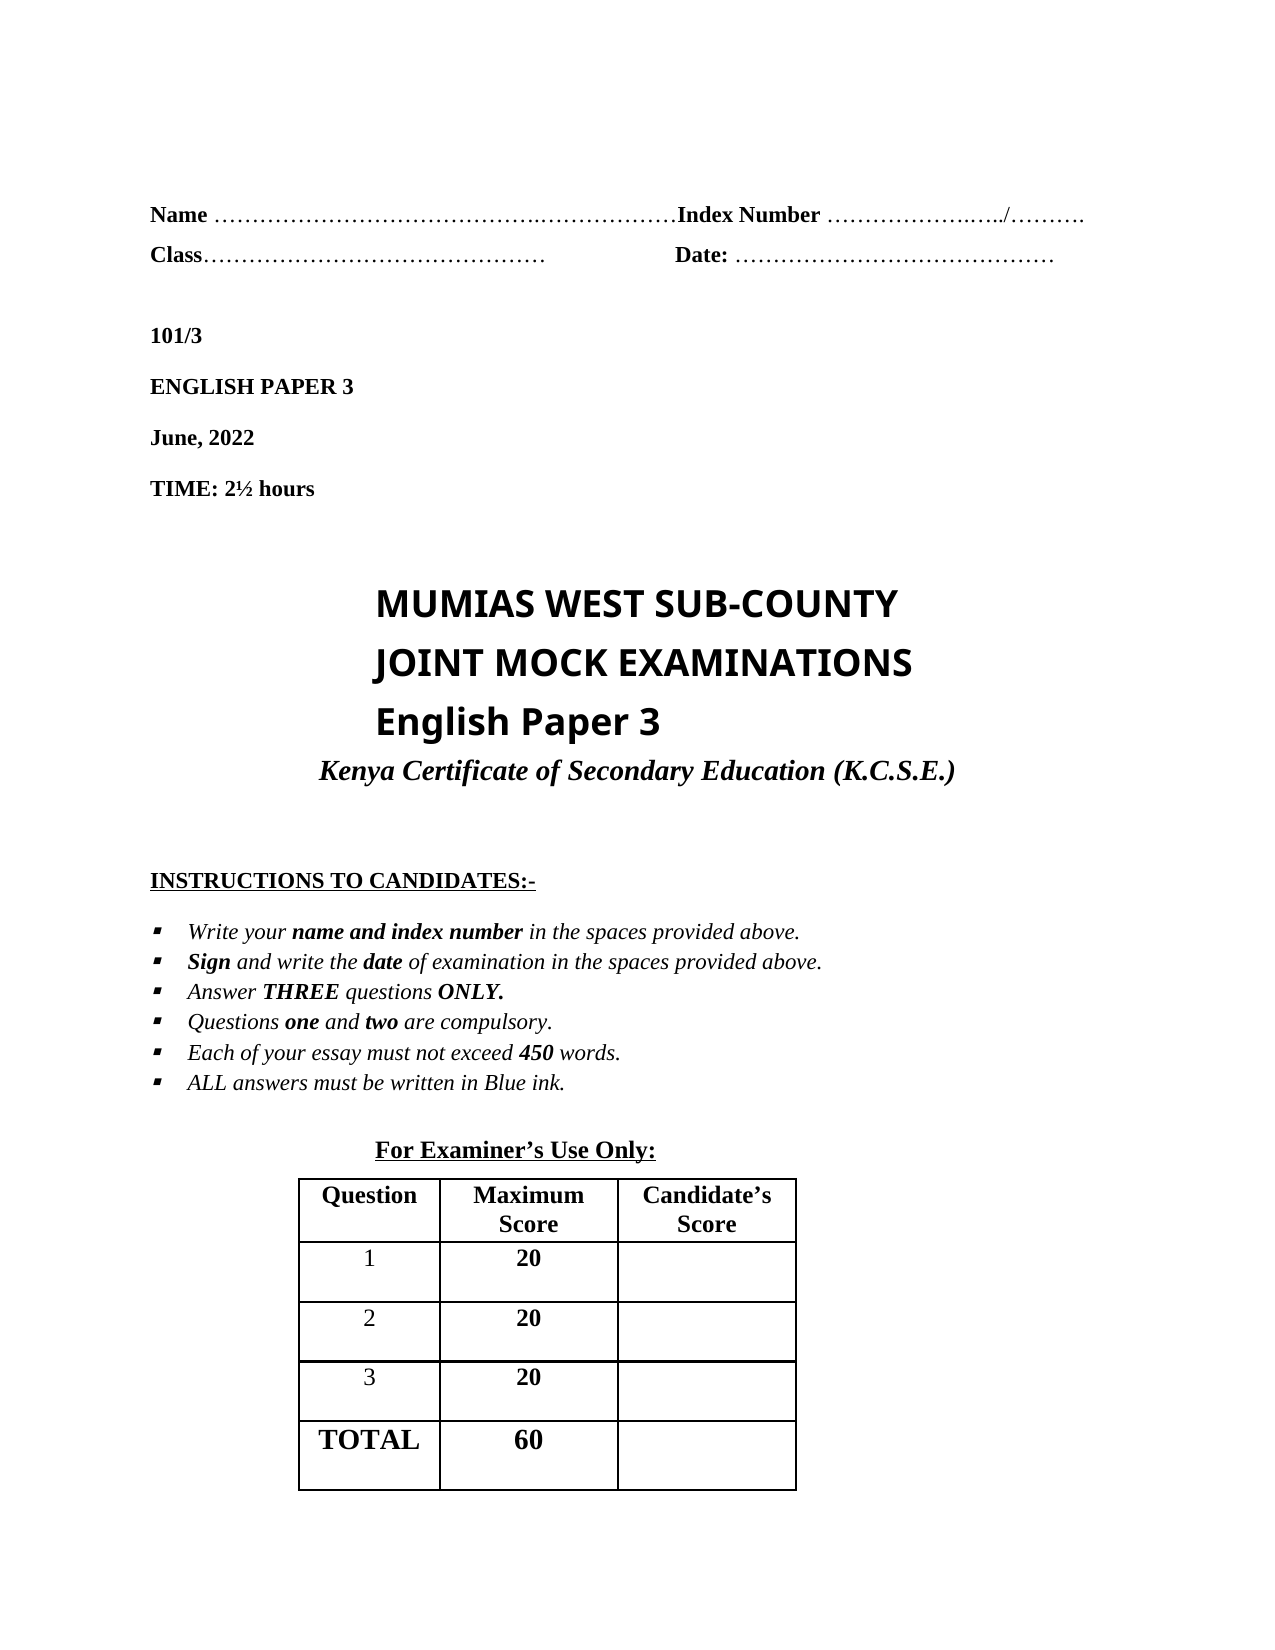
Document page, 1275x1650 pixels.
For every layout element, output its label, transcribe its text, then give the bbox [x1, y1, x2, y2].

list Sign and write the date of examination in the spaces provided above. [150, 948, 1125, 974]
text Kenya Certificate of Secondary Education (K.C.S.E.) [150, 753, 1125, 787]
text For Examiner’s Use Only: [300, 1135, 1125, 1163]
table_cell 20 [441, 1303, 617, 1360]
table_cell [619, 1303, 795, 1360]
text MUMIAS WEST SUB-COUNTY [300, 577, 1125, 628]
table_cell 1 [300, 1243, 439, 1301]
list Questions one and two are compulsory. [150, 1008, 1125, 1035]
text 101/3 [150, 322, 1125, 349]
list Write your name and index number in the spaces provided above. [150, 918, 1125, 944]
table_header Question [300, 1180, 439, 1241]
text Class……………………………………… Date: …………………………………… [150, 241, 1125, 267]
text TIME: 2½ hours [150, 475, 1125, 502]
table_cell [619, 1243, 795, 1301]
text INSTRUCTIONS TO CANDIDATES:- [150, 867, 1125, 893]
list Answer THREE questions ONLY. [150, 978, 1125, 1004]
table_cell 3 [300, 1363, 439, 1420]
list ALL answers must be written in Blue ink. [150, 1069, 1125, 1095]
table_cell 20 [441, 1363, 617, 1420]
text Name …………………………………….………………Index Number ……………….…../………. [150, 201, 1125, 228]
text English Paper 3 [300, 695, 1125, 746]
list Each of your essay must not exceed 450 words. [150, 1038, 1125, 1065]
table_cell 20 [441, 1243, 617, 1301]
table_header Maximum Score [441, 1180, 617, 1241]
table_cell 60 [441, 1422, 617, 1489]
text ENGLISH PAPER 3 [150, 373, 1125, 400]
table_header Candidate’s Score [619, 1180, 795, 1241]
table_cell TOTAL [300, 1422, 439, 1489]
table_cell [619, 1363, 795, 1420]
table_cell 2 [300, 1303, 439, 1360]
table_cell [619, 1422, 795, 1489]
text JOINT MOCK EXAMINATIONS [300, 636, 1125, 687]
text June, 2022 [150, 424, 1125, 451]
